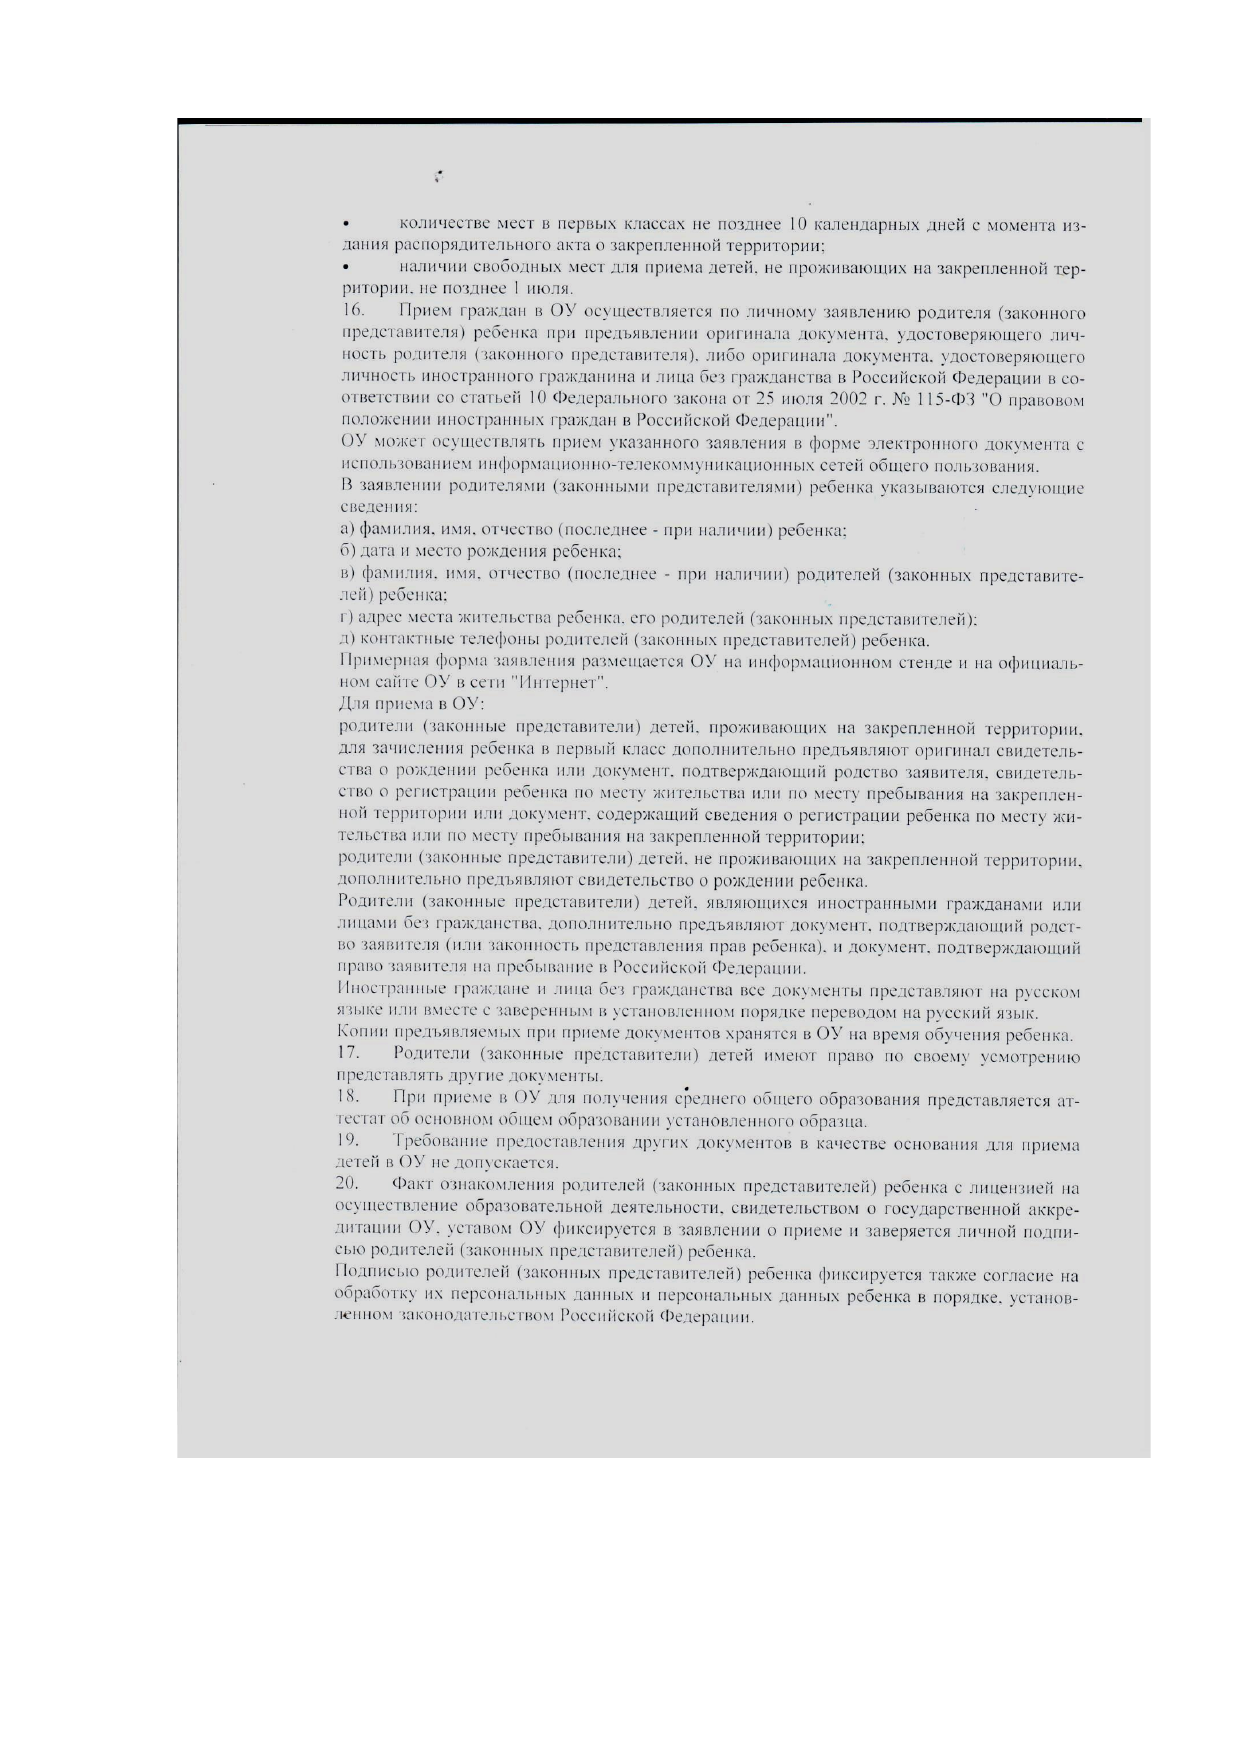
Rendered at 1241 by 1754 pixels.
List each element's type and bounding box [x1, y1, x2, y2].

picture [177, 118, 1151, 1458]
